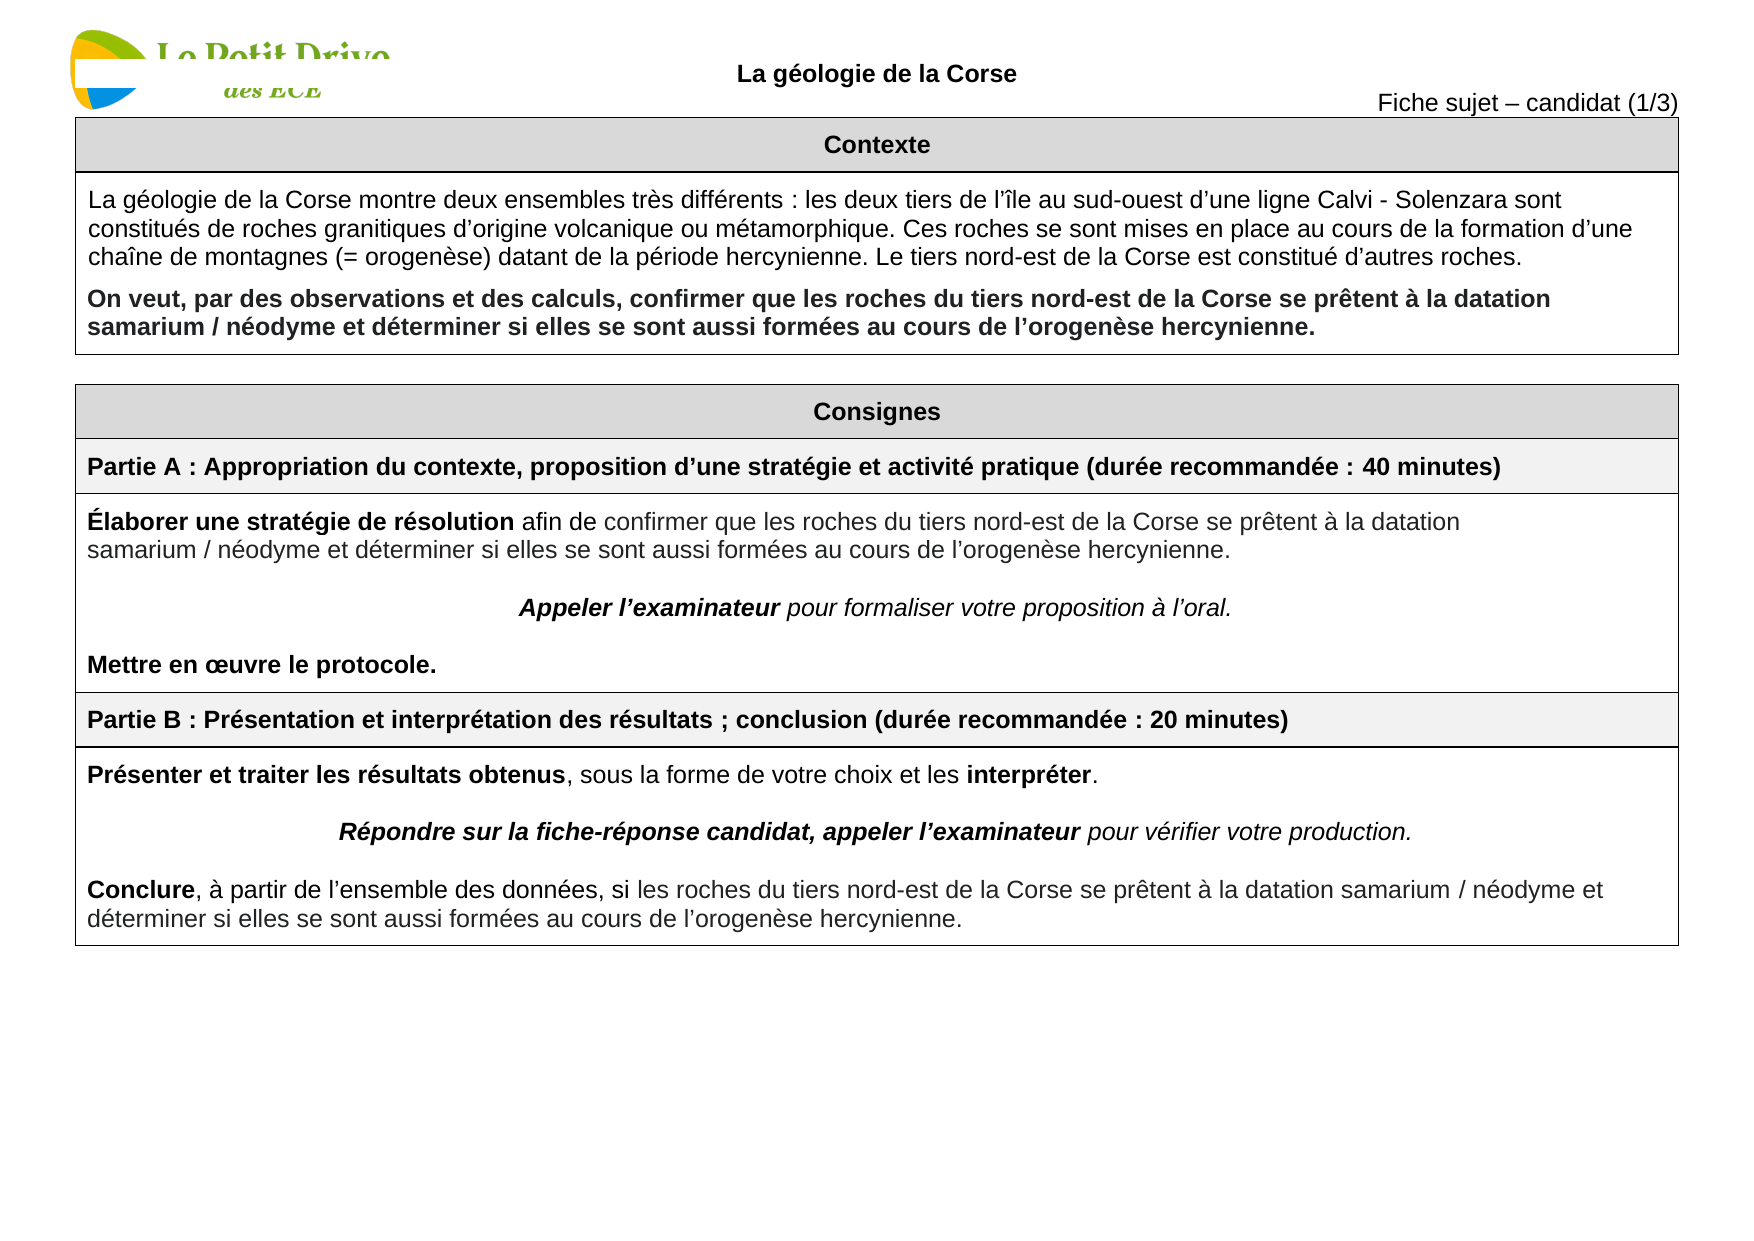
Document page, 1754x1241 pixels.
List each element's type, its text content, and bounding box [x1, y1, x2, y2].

table_cell Élaborer une stratégie de résolution afin de confirmer que les roches du tiers nord-est de la Corse se prêtent à la datation samarium / néodyme et déterminer si elles se sont aussi formées au cours de l’orogenèse hercynienne. Appeler l’examinateur pour formaliser votre proposition à l’oral. Mettre en œuvre le protocole. [76, 494, 1678, 692]
picture [64, 23, 398, 119]
table_cell Partie A : Appropriation du contexte, proposition d’une stratégie et activité pratique (durée recommandée : 40 minutes) [76, 439, 1678, 493]
table_cell La géologie de la Corse montre deux ensembles très différents : les deux tiers de l’île au sud-ouest d’une ligne Calvi - Solenzara sont constitués de roches granitiques d’origine volcanique ou métamorphique. Ces roches se sont mises en place au cours de la formation d’une chaîne de montagnes (= orogenèse) datant de la période hercynienne. Le tiers nord-est de la Corse est constitué d’autres roches. On veut, par des observations et des calculs, confirmer que les roches du tiers nord-est de la Corse se prêtent à la datation samarium / néodyme et déterminer si elles se sont aussi formées au cours de l’orogenèse hercynienne. [76, 173, 1678, 354]
table_cell Présenter et traiter les résultats obtenus, sous la forme de votre choix et les interpréter. Répondre sur la fiche-réponse candidat, appeler l’examinateur pour vérifier votre production. Conclure, à partir de l’ensemble des données, si les roches du tiers nord-est de la Corse se prêtent à la datation samarium / néodyme et déterminer si elles se sont aussi formées au cours de l’orogenèse hercynienne. [76, 748, 1678, 945]
table_cell Partie B : Présentation et interprétation des résultats ; conclusion (durée recommandée : 20 minutes) [76, 693, 1678, 746]
text Fiche sujet – candidat (1/3) [665, 88, 1679, 117]
table_header Contexte [76, 118, 1678, 171]
table_header Consignes [76, 385, 1678, 438]
